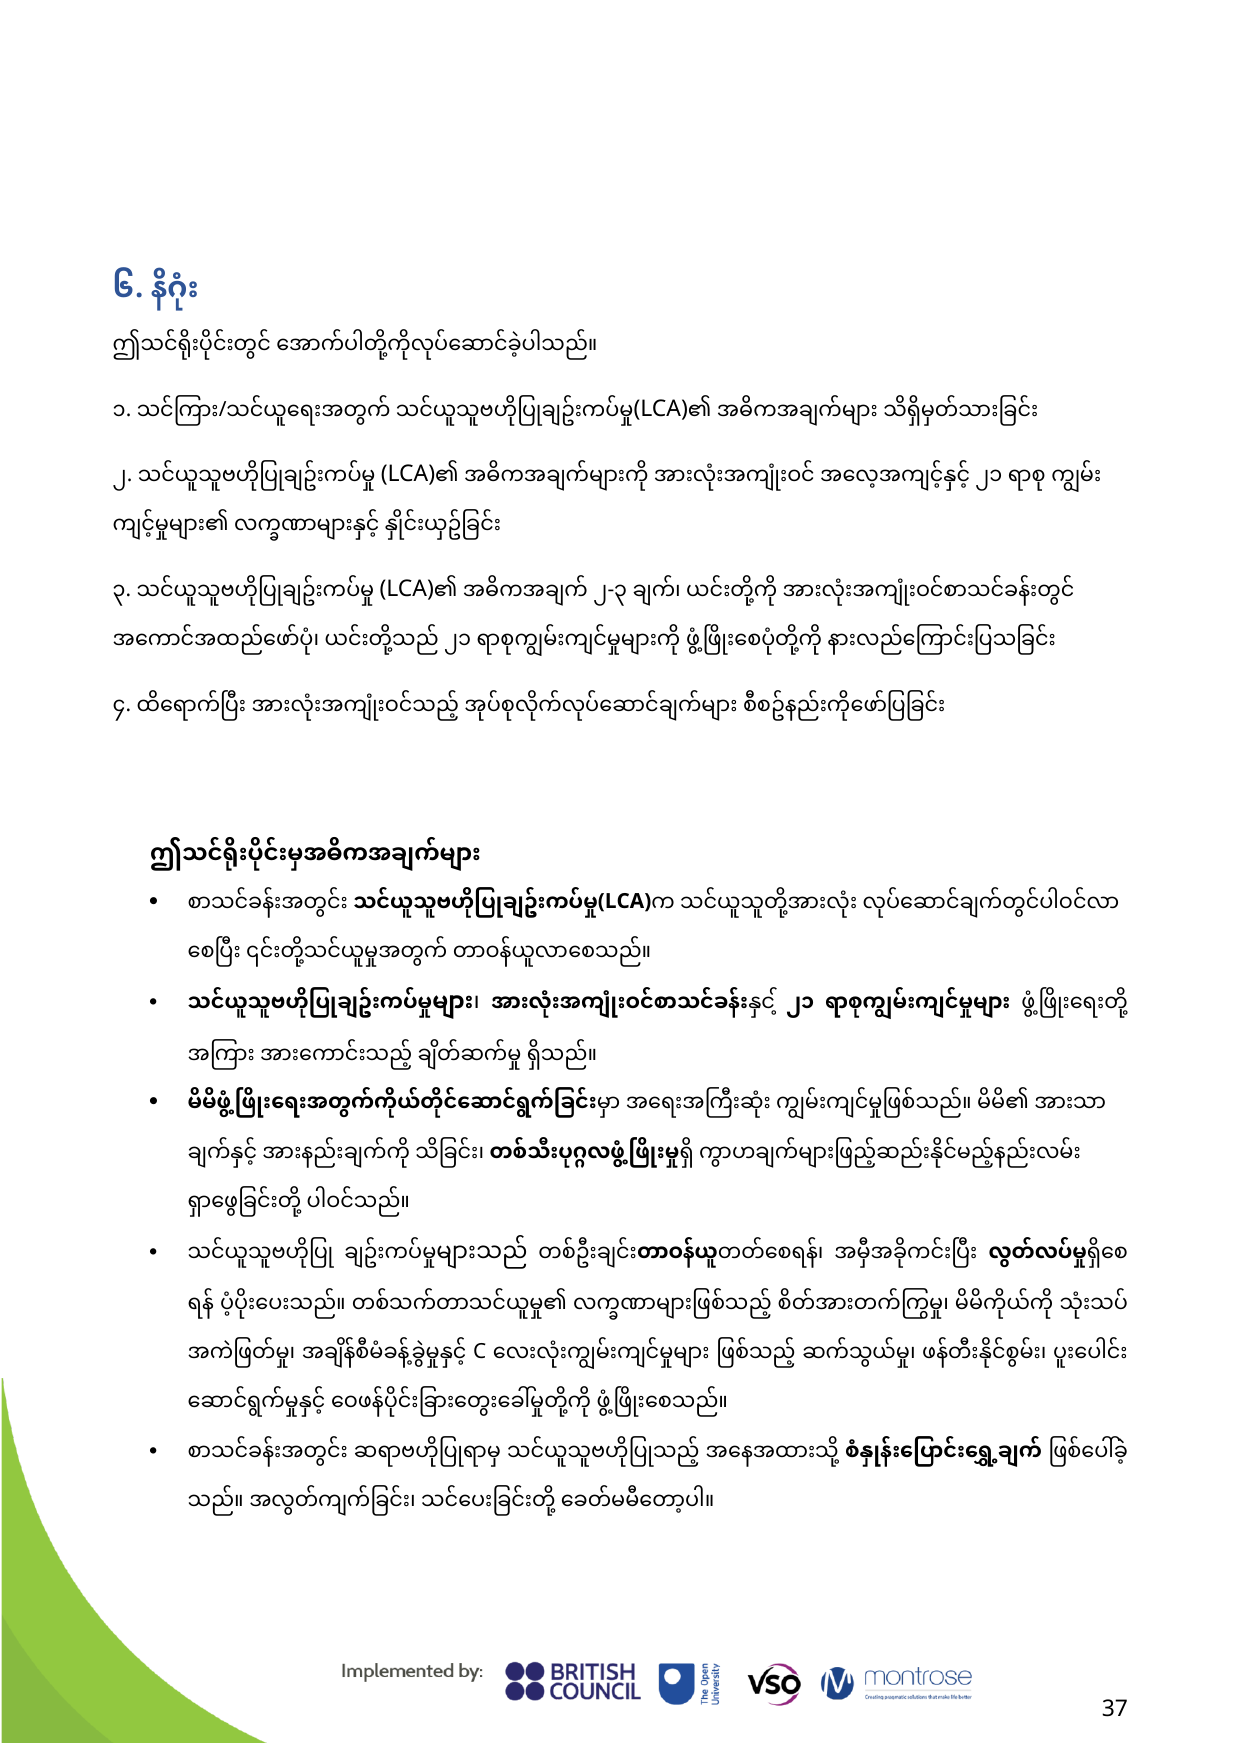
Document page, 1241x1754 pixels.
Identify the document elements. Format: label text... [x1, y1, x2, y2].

text ၄. ထိရောက်ပြီး အားလုံးအကျုံးဝင်သည့် အုပ်စုလိုက်လုပ်ဆောင်ချက်များ စီစဥ်နည်းကိုဖော်ပြခြင်း [112, 684, 1128, 729]
subtitle ၆. နိဂုံး [112, 259, 1128, 323]
text ၂. သင်ယူသူဗဟိုပြုချဥ်းကပ်မှု (LCA)၏ အဓိကအချက်များကို အားလုံးအကျုံးဝင် အလေ့အကျင့်နှင့် ၂၁ ရာစု ကျွမ်းကျင့်မှုများ၏ လက္ခဏာများနှင့် နှိုင်းယှဥ်ခြင်း [112, 454, 1128, 549]
text ၃. သင်ယူသူဗဟိုပြုချဥ်းကပ်မှု (LCA)၏ အဓိကအချက် ၂-၃ ချက်၊ ယင်းတို့ကို အားလုံးအကျုံးဝင်စာသင်ခန်းတွင် အကောင်အထည်ဖော်ပုံ၊ ယင်းတို့သည် ၂၁ ရာစုကျွမ်းကျင်မှုများကို ဖွံ့ဖြိုးစေပုံတို့ကို နားလည်ကြောင်းပြသခြင်း [112, 569, 1128, 663]
picture [1, 1378, 1241, 1743]
list မိမိဖွံ့ဖြိုးရေးအတွက်ကိုယ်တိုင်ဆောင်ရွက်ခြင်းမှာ အရေးအကြီးဆုံး ကျွမ်းကျင်မှုဖြစ်သည်။ မိမိ၏ အားသာချက်နှင့် အားနည်းချက်ကို သိခြင်း၊ တစ်သီးပုဂ္ဂလဖွံ့ဖြိုးမှုရှိ ကွာဟချက်များဖြည့်ဆည်းနိုင်မည့်နည်းလမ်းရှာဖွေခြင်းတို့ ပါဝင်သည်။ [150, 1081, 1128, 1225]
list စာသင်ခန်းအတွင်း ဆရာဗဟိုပြုရာမှ သင်ယူသူဗဟိုပြုသည့် အနေအထားသို့ စံနှုန်းပြောင်း‌ရွှေ့ချက် ဖြစ်ပေါ်ခဲ့သည်။ အလွတ်ကျက်ခြင်း၊ သင်ပေးခြင်းတို့ ခေတ်မမီတော့ပါ။ [150, 1429, 1128, 1524]
text ဤသင်ရိုးပိုင်းတွင် အောက်ပါတို့ကိုလုပ်ဆောင်ခဲ့ပါသည်။ [112, 323, 1128, 368]
text ဤသင်ရိုးပိုင်းမှအဓိကအချက်များ [112, 830, 1128, 881]
list သင်ယူသူဗဟိုပြုချဥ်းကပ်မှုများ၊ အားလုံးအကျုံးဝင်စာသင်ခန်းနှင့် ၂၁ ရာစုကျွမ်းကျင်မှုများ ဖွံ့ဖြိုးရေးတို့အကြား အားကောင်းသည့် ချိတ်ဆက်မှု ရှိသည်။ [150, 979, 1128, 1078]
list စာသင်ခန်းအတွင်း သင်ယူသူဗဟိုပြုချဥ်းကပ်မှု(LCA)က သင်ယူသူတို့အားလုံး လုပ်ဆောင်ချက်တွင်ပါဝင်လာစေပြီး ၎င်းတို့သင်ယူမှုအတွက် တာဝန်ယူလာစေသည်။ [150, 881, 1128, 975]
list သင်ယူသူဗဟိုပြု ချဥ်းကပ်မှုများသည် တစ်ဦးချင်းတာဝန်ယူတတ်စေရန်၊ အမှီအခိုကင်းပြီး လွတ်လပ်မှုရှိစေရန် ပံ့ပိုးပေးသည်။ တစ်သက်တာသင်ယူမှု၏ လက္ခဏာများဖြစ်သည့် စိတ်အားတက်ကြွမှု၊ မိမိကိုယ်ကို သုံးသပ်အကဲဖြတ်မှု၊ အချိန်စီမံခန့်ခွဲမှုနှင့် C လေးလုံးကျွမ်းကျင်မှုများ ဖြစ်သည့် ဆက်သွယ်မှု၊ ဖန်တီးနိုင်စွမ်း၊ ပူးပေါင်းဆောင်ရွက်မှုနှင့် ဝေဖန်ပိုင်းခြားတွေးခေါ်မှုတို့ကို ဖွံ့ဖြိုးစေသည်။ [150, 1228, 1128, 1426]
text ၁. သင်ကြား/သင်ယူရေးအတွက် သင်ယူသူဗဟိုပြုချဥ်းကပ်မှု(LCA)၏ အဓိကအချက်များ သိရှိမှတ်သားခြင်း [112, 388, 1128, 434]
